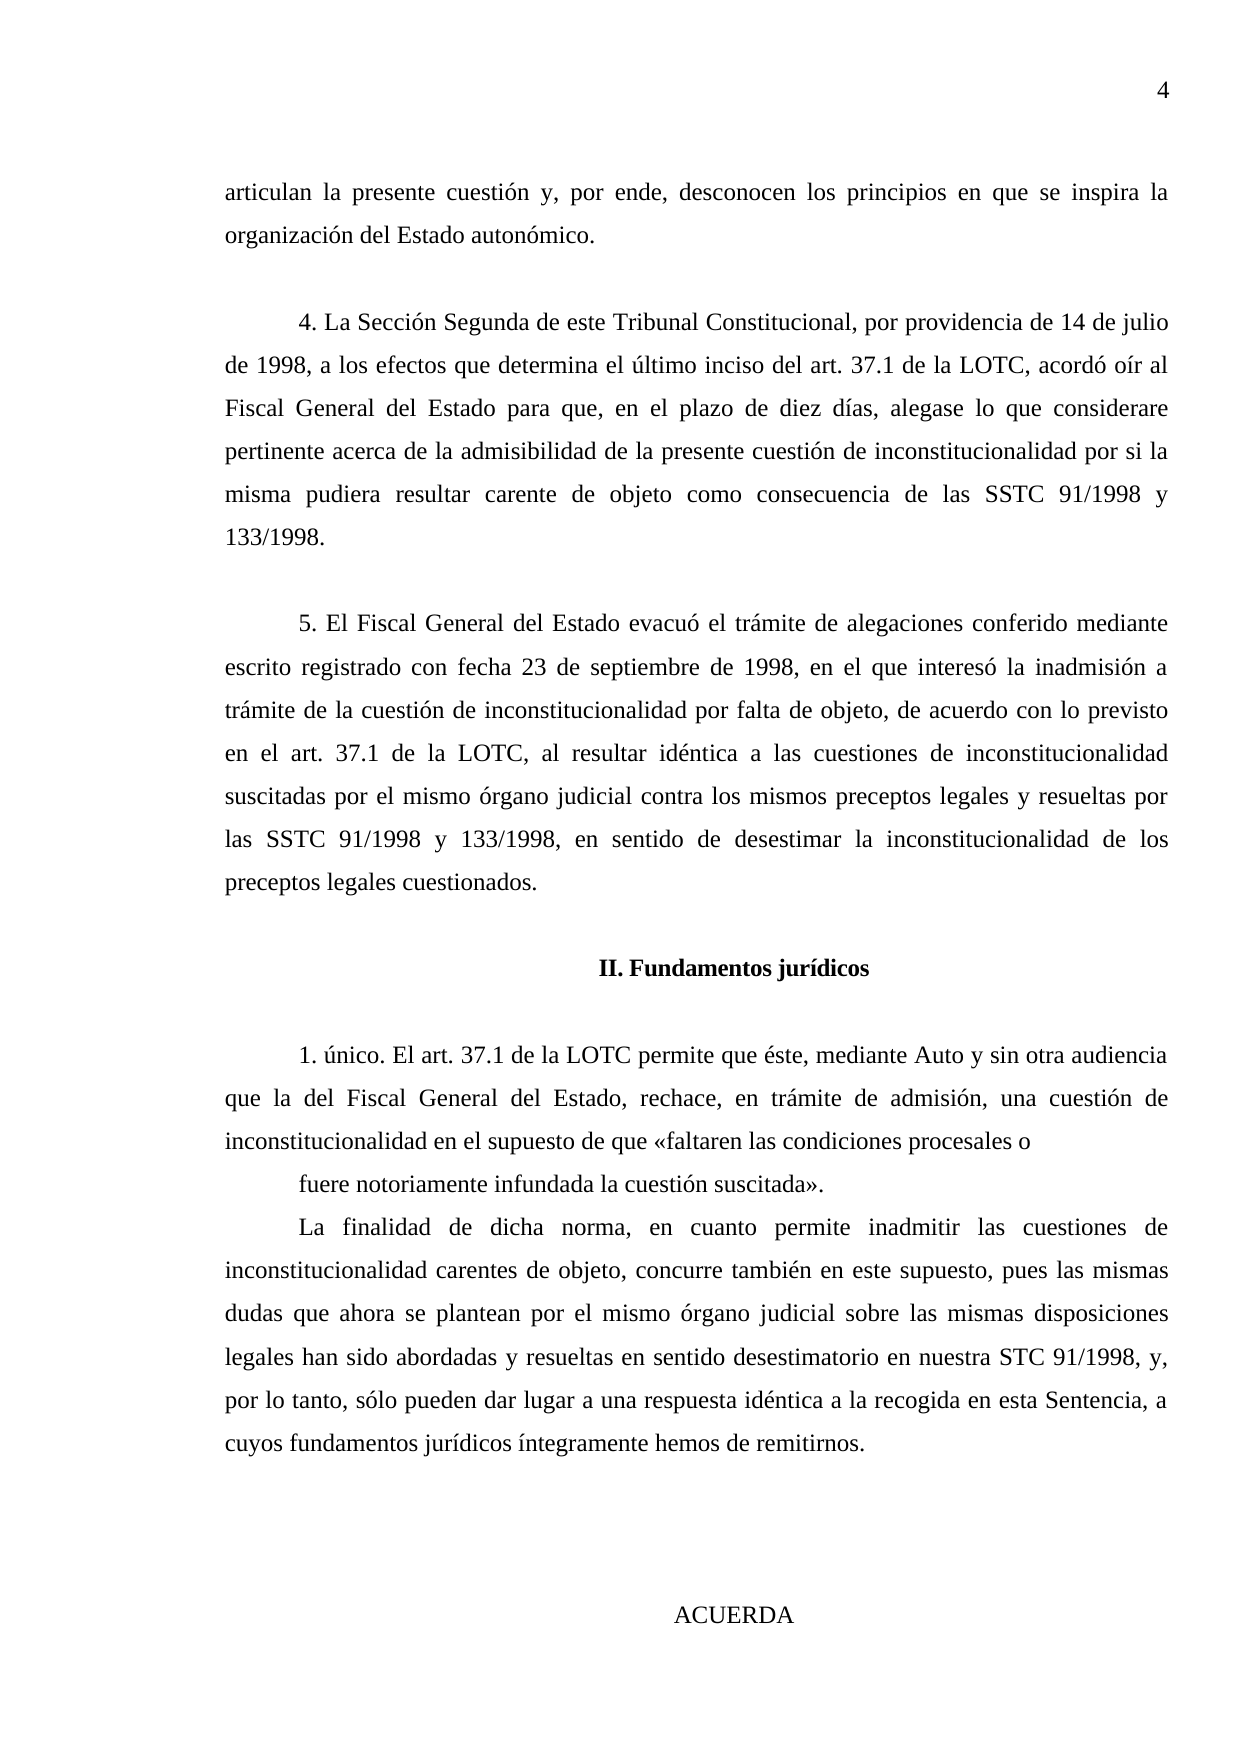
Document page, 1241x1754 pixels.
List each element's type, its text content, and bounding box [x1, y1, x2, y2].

text 1. único. El art. 37.1 de la LOTC permite que éste, mediante Auto y sin otra audiencia que la del Fiscal General del Estado, rechace, en trámite de admisión, una cuestión de inconstitucionalidad en el supuesto de que «faltaren las condiciones procesales o [224, 1040, 1169, 1155]
text 4. La Sección Segunda de este Tribunal Constitucional, por providencia de 14 de julio de 1998, a los efectos que determina el último inciso del art. 37.1 de la LOTC, acordó oír al Fiscal General del Estado para que, en el plazo de diez días, alegase lo que considerare pertinente acerca de la admisibilidad de la presente cuestión de inconstitucionalidad por si la misma pudiera resultar carente de objeto como consecuencia de las SSTC 91/1998 y 133/1998. [224, 307, 1169, 551]
text La finalidad de dicha norma, en cuanto permite inadmitir las cuestiones de inconstitucionalidad carentes de objeto, concurre también en este supuesto, pues las mismas dudas que ahora se plantean por el mismo órgano judicial sobre las mismas disposiciones legales han sido abordadas y resueltas en sentido desestimatorio en nuestra STC 91/1998, y, por lo tanto, sólo pueden dar lugar a una respuesta idéntica a la recogida en esta Sentencia, a cuyos fundamentos jurídicos íntegramente hemos de remitirnos. [224, 1212, 1169, 1457]
text ACUERDA [224, 1600, 1169, 1629]
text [224, 177, 1169, 249]
text fuere notoriamente infundada la cuestión suscitada». [224, 1169, 1169, 1198]
subtitle II. Fundamentos jurídicos [224, 953, 1169, 982]
text 5. El Fiscal General del Estado evacuó el trámite de alegaciones conferido mediante escrito registrado con fecha 23 de septiembre de 1998, en el que interesó la inadmisión a trámite de la cuestión de inconstitucionalidad por falta de objeto, de acuerdo con lo previsto en el art. 37.1 de la LOTC, al resultar idéntica a las cuestiones de inconstitucionalidad suscitadas por el mismo órgano judicial contra los mismos preceptos legales y resueltas por las SSTC 91/1998 y 133/1998, en sentido de desestimar la inconstitucionalidad de los preceptos legales cuestionados. [224, 608, 1169, 896]
